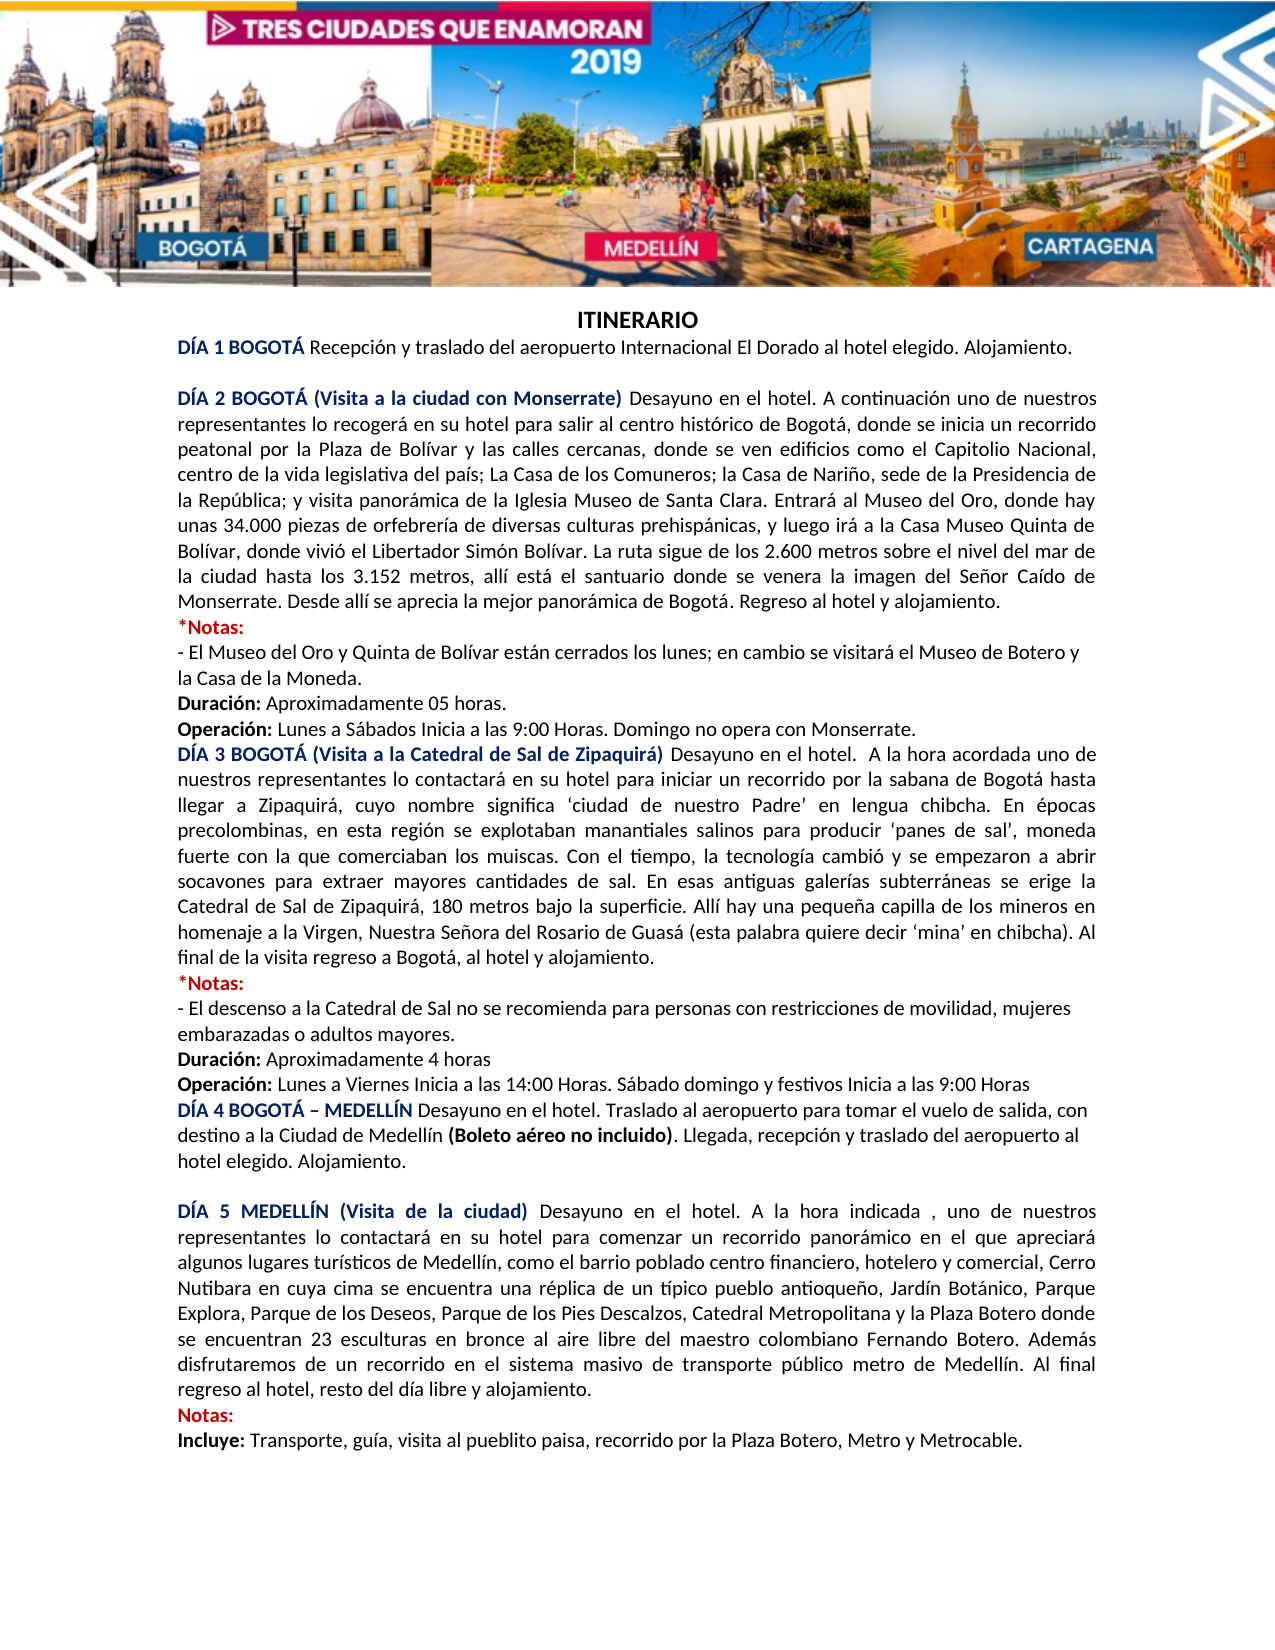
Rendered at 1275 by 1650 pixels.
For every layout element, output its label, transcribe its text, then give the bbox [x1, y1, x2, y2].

text ITINERARIO [177, 304, 1098, 334]
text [177, 1402, 1098, 1453]
picture [0, 1, 1275, 287]
text *Notas: - El Museo del Oro y Quinta de Bolívar están cerrados los lunes; en cambio se visitará el Museo de Botero y la Casa de la Moneda. Duración: Aproximadamente 05 horas. Operación: Lunes a Sábados Inicia a las 9:00 Horas. Domingo no opera con Monserrate. [177, 614, 1098, 741]
text DÍA 5 MEDELLÍN (Visita de la ciudad) Desayuno en el hotel. A la hora indicada , uno de nuestros representantes lo contactará en su hotel para comenzar un recorrido panorámico en el que apreciará algunos lugares turísticos de Medellín, como el barrio poblado centro financiero, hotelero y comercial, Cerro Nutibara en cuya cima se encuentra una réplica de un típico pueblo antioqueño, Jardín Botánico, Parque Explora, Parque de los Deseos, Parque de los Pies Descalzos, Catedral Metropolitana y la Plaza Botero donde se encuentran 23 esculturas en bronce al aire libre del maestro colombiano Fernando Botero. Además disfrutaremos de un recorrido en el sistema masivo de transporte público metro de Medellín. Al final regreso al hotel, resto del día libre y alojamiento. [177, 1199, 1098, 1402]
text *Notas: - El descenso a la Catedral de Sal no se recomienda para personas con restricciones de movilidad, mujeres embarazadas o adultos mayores. Duración: Aproximadamente 4 horas Operación: Lunes a Viernes Inicia a las 14:00 Horas. Sábado domingo y festivos Inicia a las 9:00 Horas DÍA 4 BOGOTÁ – MEDELLÍN Desayuno en el hotel. Traslado al aeropuerto para tomar el vuelo de salida, con destino a la Ciudad de Medellín (Boleto aéreo no incluido). Llegada, recepción y traslado del aeropuerto al hotel elegido. Alojamiento. [177, 970, 1098, 1173]
text DÍA 3 BOGOTÁ (Visita a la Catedral de Sal de Zipaquirá) Desayuno en el hotel. A la hora acordada uno de nuestros representantes lo contactará en su hotel para iniciar un recorrido por la sabana de Bogotá hasta llegar a Zipaquirá, cuyo nombre significa ‘ciudad de nuestro Padre’ en lengua chibcha. En épocas precolombinas, en esta región se explotaban manantiales salinos para producir ‘panes de sal’, moneda fuerte con la que comerciaban los muiscas. Con el tiempo, la tecnología cambió y se empezaron a abrir socavones para extraer mayores cantidades de sal. En esas antiguas galerías subterráneas se erige la Catedral de Sal de Zipaquirá, 180 metros bajo la superficie. Allí hay una pequeña capilla de los mineros en homenaje a la Virgen, Nuestra Señora del Rosario de Guasá (esta palabra quiere decir ‘mina’ en chibcha). Al final de la visita regreso a Bogotá, al hotel y alojamiento. [177, 741, 1098, 970]
text DÍA 1 BOGOTÁ Recepción y traslado del aeropuerto Internacional El Dorado al hotel elegido. Alojamiento. [177, 334, 1098, 360]
text DÍA 2 BOGOTÁ (Visita a la ciudad con Monserrate) Desayuno en el hotel. A continuación uno de nuestros representantes lo recogerá en su hotel para salir al centro histórico de Bogotá, donde se inicia un recorrido peatonal por la Plaza de Bolívar y las calles cercanas, donde se ven edificios como el Capitolio Nacional, centro de la vida legislativa del país; La Casa de los Comuneros; la Casa de Nariño, sede de la Presidencia de la República; y visita panorámica de la Iglesia Museo de Santa Clara. Entrará al Museo del Oro, donde hay unas 34.000 piezas de orfebrería de diversas culturas prehispánicas, y luego irá a la Casa Museo Quinta de Bolívar, donde vivió el Libertador Simón Bolívar. La ruta sigue de los 2.600 metros sobre el nivel del mar de la ciudad hasta los 3.152 metros, allí está el santuario donde se venera la imagen del Señor Caído de Monserrate. Desde allí se aprecia la mejor panorámica de Bogotá. Regreso al hotel y alojamiento. [177, 385, 1098, 614]
